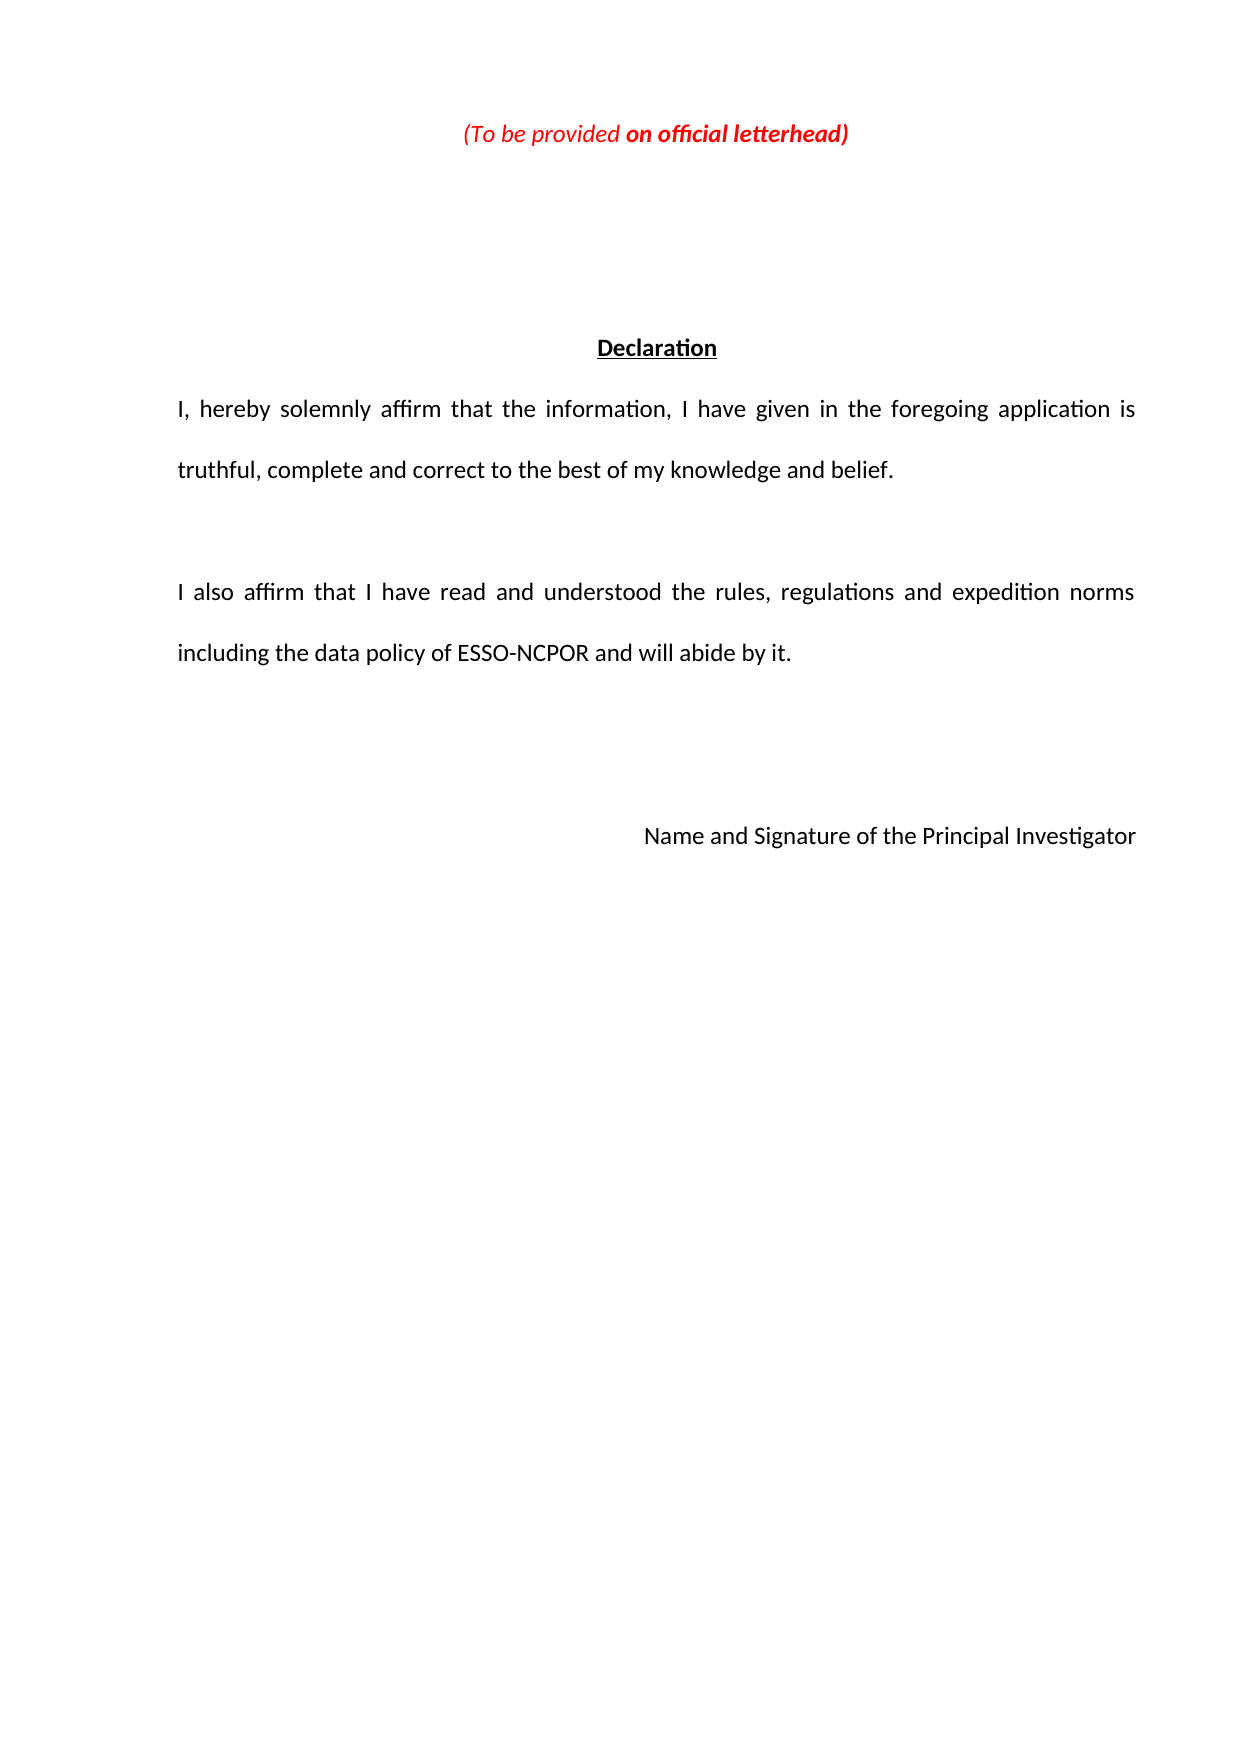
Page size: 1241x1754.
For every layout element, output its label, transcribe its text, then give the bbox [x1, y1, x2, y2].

text Name and Signature of the Principal Investigator [177, 820, 1137, 851]
text I also affirm that I have read and understood the rules, regulations and expedition norms including the data policy of ESSO-NCPOR and will abide by it. [177, 576, 1137, 667]
text Declaration [177, 332, 1137, 362]
text I, hereby solemnly affirm that the information, I have given in the foregoing application is truthful, complete and correct to the best of my knowledge and belief. [177, 393, 1137, 484]
text (To be provided on official letterhead) [177, 118, 1137, 149]
